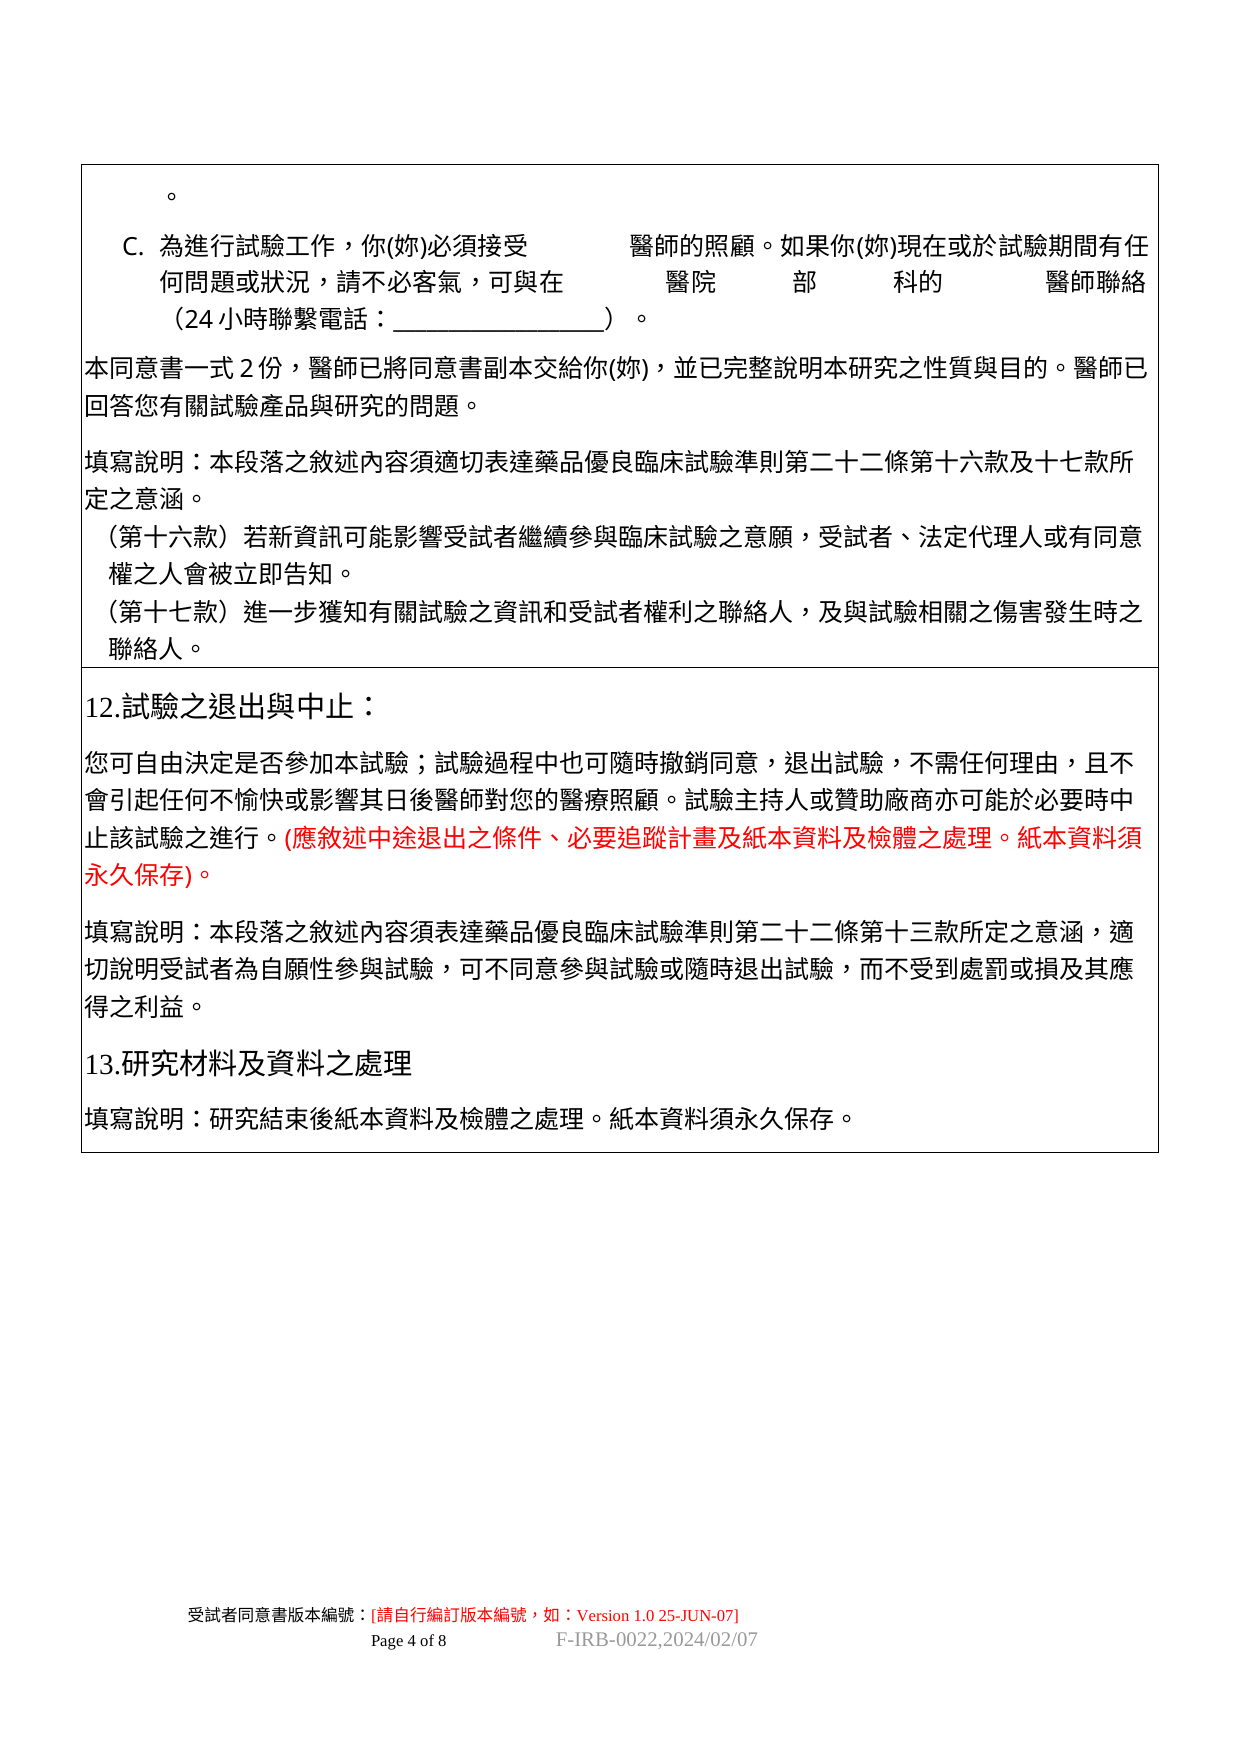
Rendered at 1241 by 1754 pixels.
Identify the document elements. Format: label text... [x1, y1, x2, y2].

table_cell 12.試驗之退出與中止： 您可自由決定是否參加本試驗；試驗過程中也可隨時撤銷同意，退出試驗，不需任何理由，且不會引起任何不愉快或影響其日後醫師對您的醫療照顧。試驗主持人或贊助廠商亦可能於必要時中止該試驗之進行。(應敘述中途退出之條件、必要追蹤計畫及紙本資料及檢體之處理。紙本資料須永久保存)。 填寫說明：本段落之敘述內容須表達藥品優良臨床試驗準則第二十二條第十三款所定之意涵，適切說明受試者為自願性參與試驗，可不同意參與試驗或隨時退出試驗，而不受到處罰或損及其應得之利益。 [82, 668, 1158, 1024]
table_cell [82, 165, 1158, 667]
table_cell 13.研究材料及資料之處理 填寫說明：研究結束後紙本資料及檢體之處理。紙本資料須永久保存。 [82, 1024, 1158, 1152]
